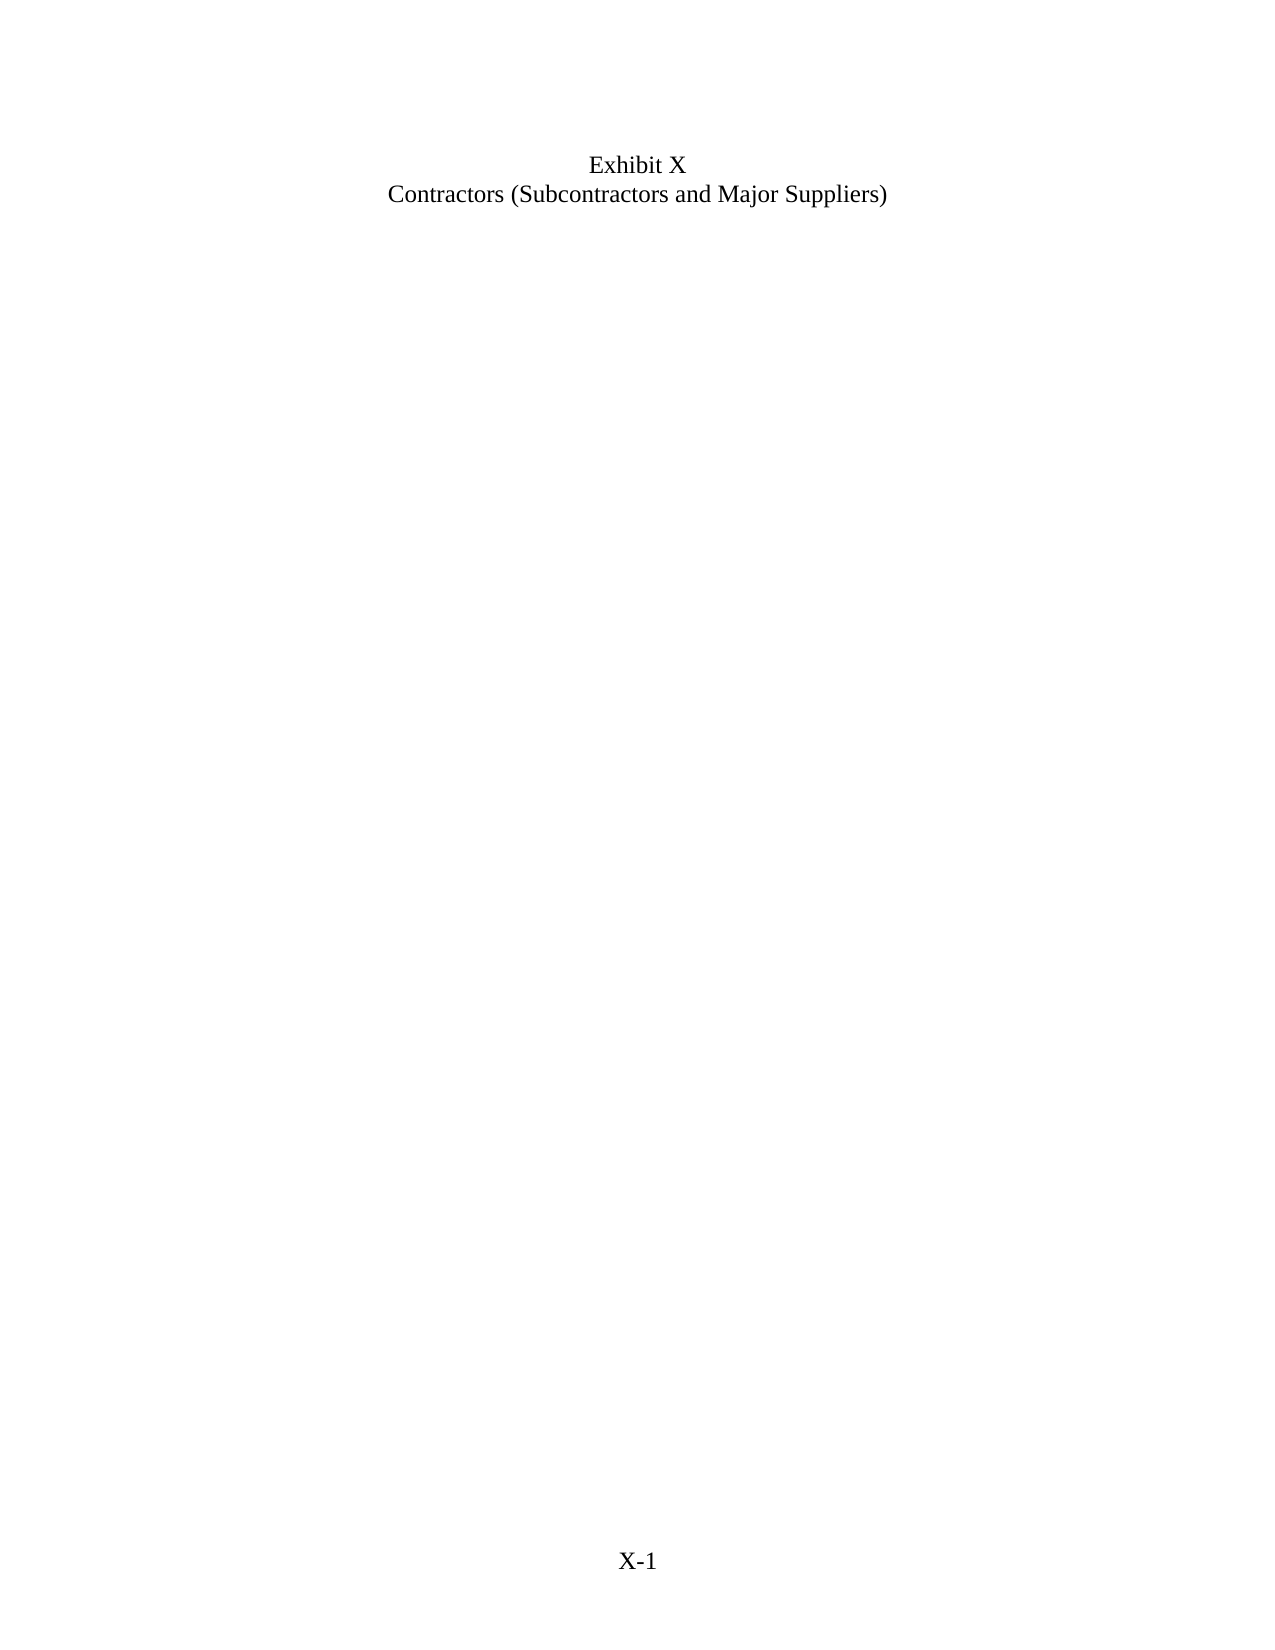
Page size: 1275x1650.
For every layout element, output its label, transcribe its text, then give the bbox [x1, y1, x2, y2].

text Contractors (Subcontractors and Major Suppliers) [150, 179, 1125, 207]
